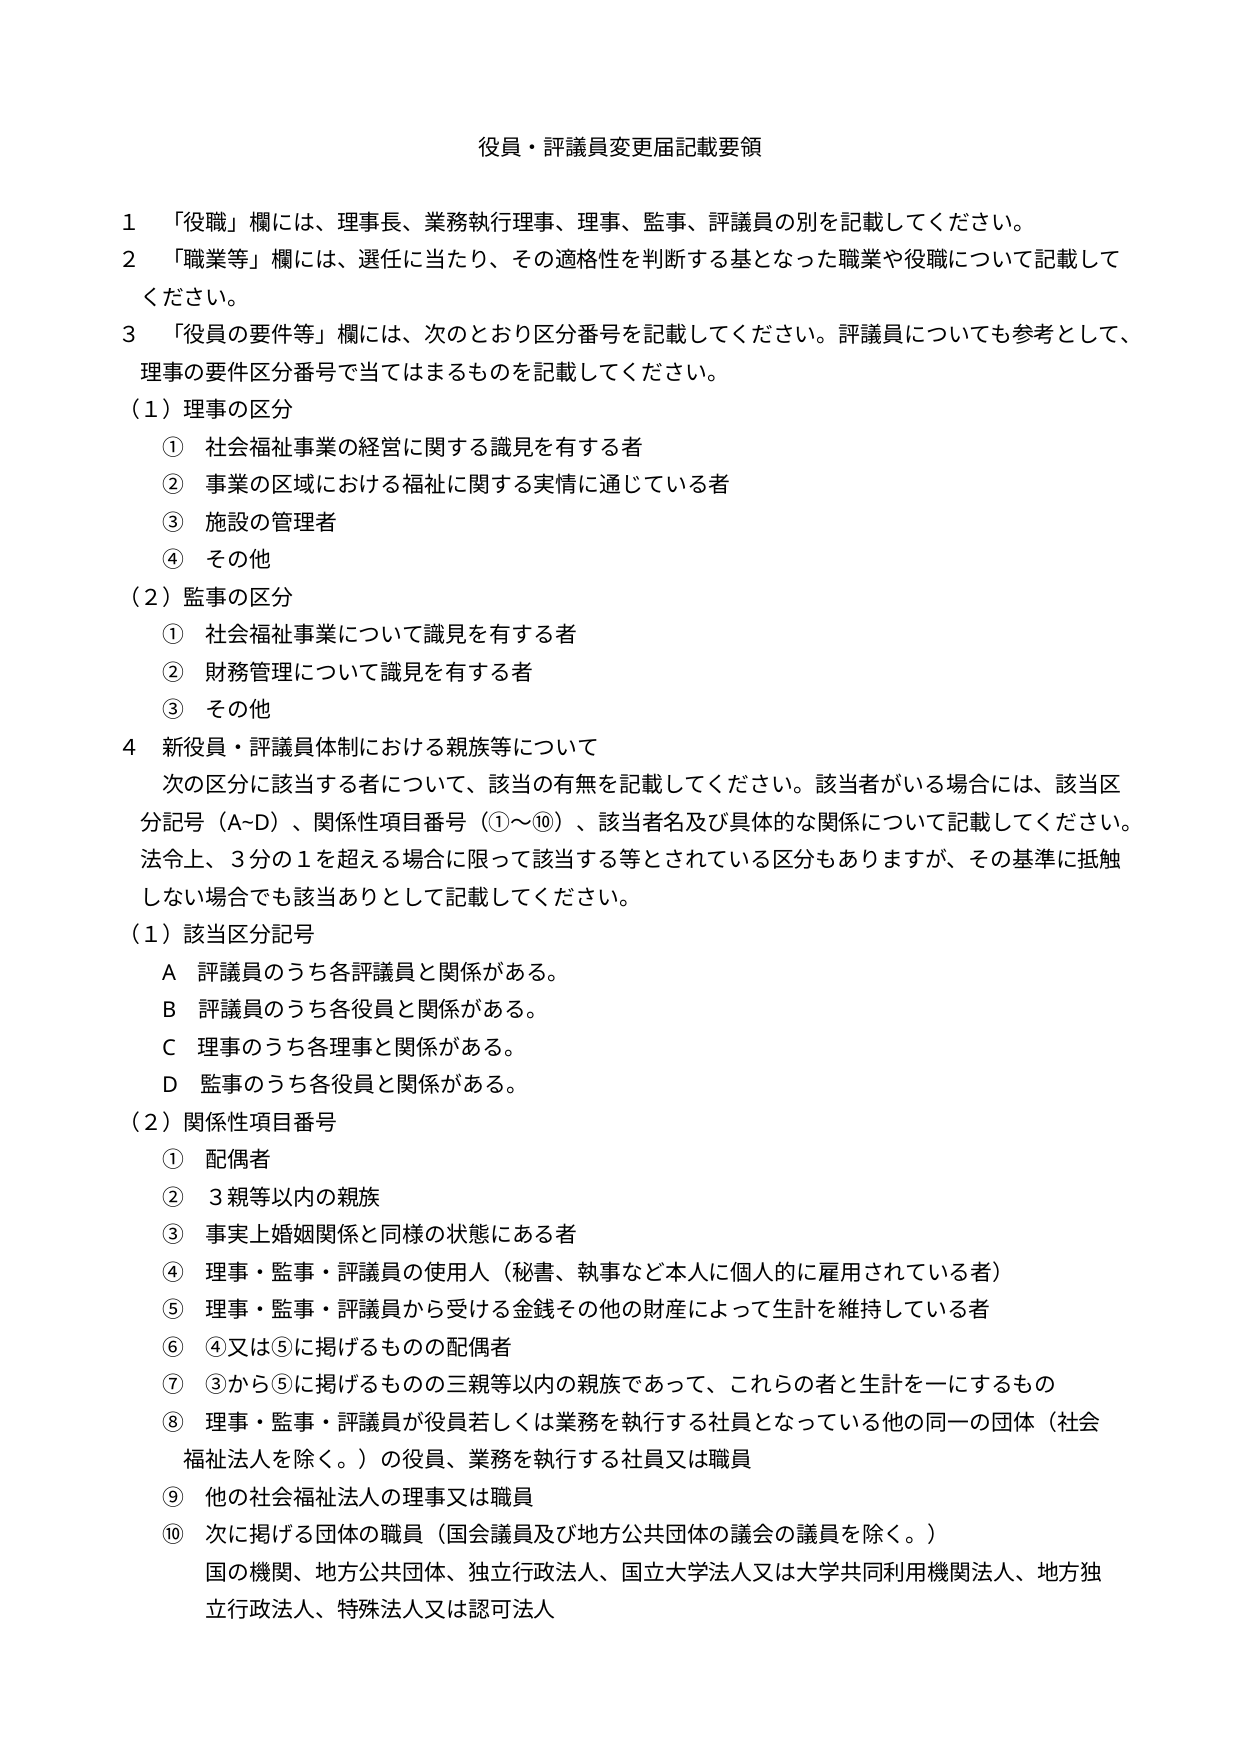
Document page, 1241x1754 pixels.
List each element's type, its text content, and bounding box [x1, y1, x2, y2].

text ⑩ 次に掲げる団体の職員（国会議員及び地方公共団体の議会の議員を除く。） [118, 1514, 1122, 1552]
text C 理事のうち各理事と関係がある。 [118, 1027, 1122, 1064]
text ⑤ 理事・監事・評議員から受ける金銭その他の財産によって生計を維持している者 [118, 1289, 1122, 1327]
text ② ３親等以内の親族 [118, 1177, 1122, 1214]
text ③ その他 [118, 689, 1122, 727]
text （２）監事の区分 [118, 577, 1122, 614]
text ① 配偶者 [118, 1139, 1122, 1177]
text B 評議員のうち各役員と関係がある。 [118, 989, 1122, 1027]
text ⑥ ④又は⑤に掲げるものの配偶者 [118, 1327, 1122, 1364]
text ② 財務管理について識見を有する者 [118, 652, 1122, 689]
text ④ その他 [118, 539, 1122, 577]
text ３ 「役員の要件等」欄には、次のとおり区分番号を記載してください。評議員についても参考として、理事の要件区分番号で当てはまるものを記載してください。 [118, 314, 1122, 389]
text 役員・評議員変更届記載要領 [118, 127, 1122, 164]
text ４ 新役員・評議員体制における親族等について [118, 727, 1122, 764]
text （１）該当区分記号 [118, 914, 1122, 952]
text 次の区分に該当する者について、該当の有無を記載してください。該当者がいる場合には、該当区分記号（A~D）、関係性項目番号（①～⑩）、該当者名及び具体的な関係について記載してください。法令上、３分の１を超える場合に限って該当する等とされている区分もありますが、その基準に抵触しない場合でも該当ありとして記載してください。 [118, 764, 1122, 914]
text ⑦ ③から⑤に掲げるものの三親等以内の親族であって、これらの者と生計を一にするもの [118, 1364, 1122, 1402]
text （１）理事の区分 [118, 389, 1122, 427]
text ２ 「職業等」欄には、選任に当たり、その適格性を判断する基となった職業や役職について記載してください。 [118, 239, 1122, 314]
text ③ 施設の管理者 [118, 502, 1122, 539]
text ① 社会福祉事業について識見を有する者 [118, 614, 1122, 652]
text ⑧ 理事・監事・評議員が役員若しくは業務を執行する社員となっている他の同一の団体（社会福祉法人を除く。）の役員、業務を執行する社員又は職員 [118, 1402, 1122, 1477]
text ① 社会福祉事業の経営に関する識見を有する者 [118, 427, 1122, 464]
text ② 事業の区域における福祉に関する実情に通じている者 [118, 464, 1122, 502]
text （２）関係性項目番号 [118, 1102, 1122, 1139]
text A 評議員のうち各評議員と関係がある。 [118, 952, 1122, 989]
text D 監事のうち各役員と関係がある。 [118, 1064, 1122, 1102]
text ④ 理事・監事・評議員の使用人（秘書、執事など本人に個人的に雇用されている者） [118, 1252, 1122, 1289]
text ③ 事実上婚姻関係と同様の状態にある者 [118, 1214, 1122, 1252]
text ⑨ 他の社会福祉法人の理事又は職員 [118, 1477, 1122, 1514]
text １ 「役職」欄には、理事長、業務執行理事、理事、監事、評議員の別を記載してください。 [118, 202, 1122, 239]
text 国の機関、地方公共団体、独立行政法人、国立大学法人又は大学共同利用機関法人、地方独立行政法人、特殊法人又は認可法人 [118, 1552, 1122, 1627]
